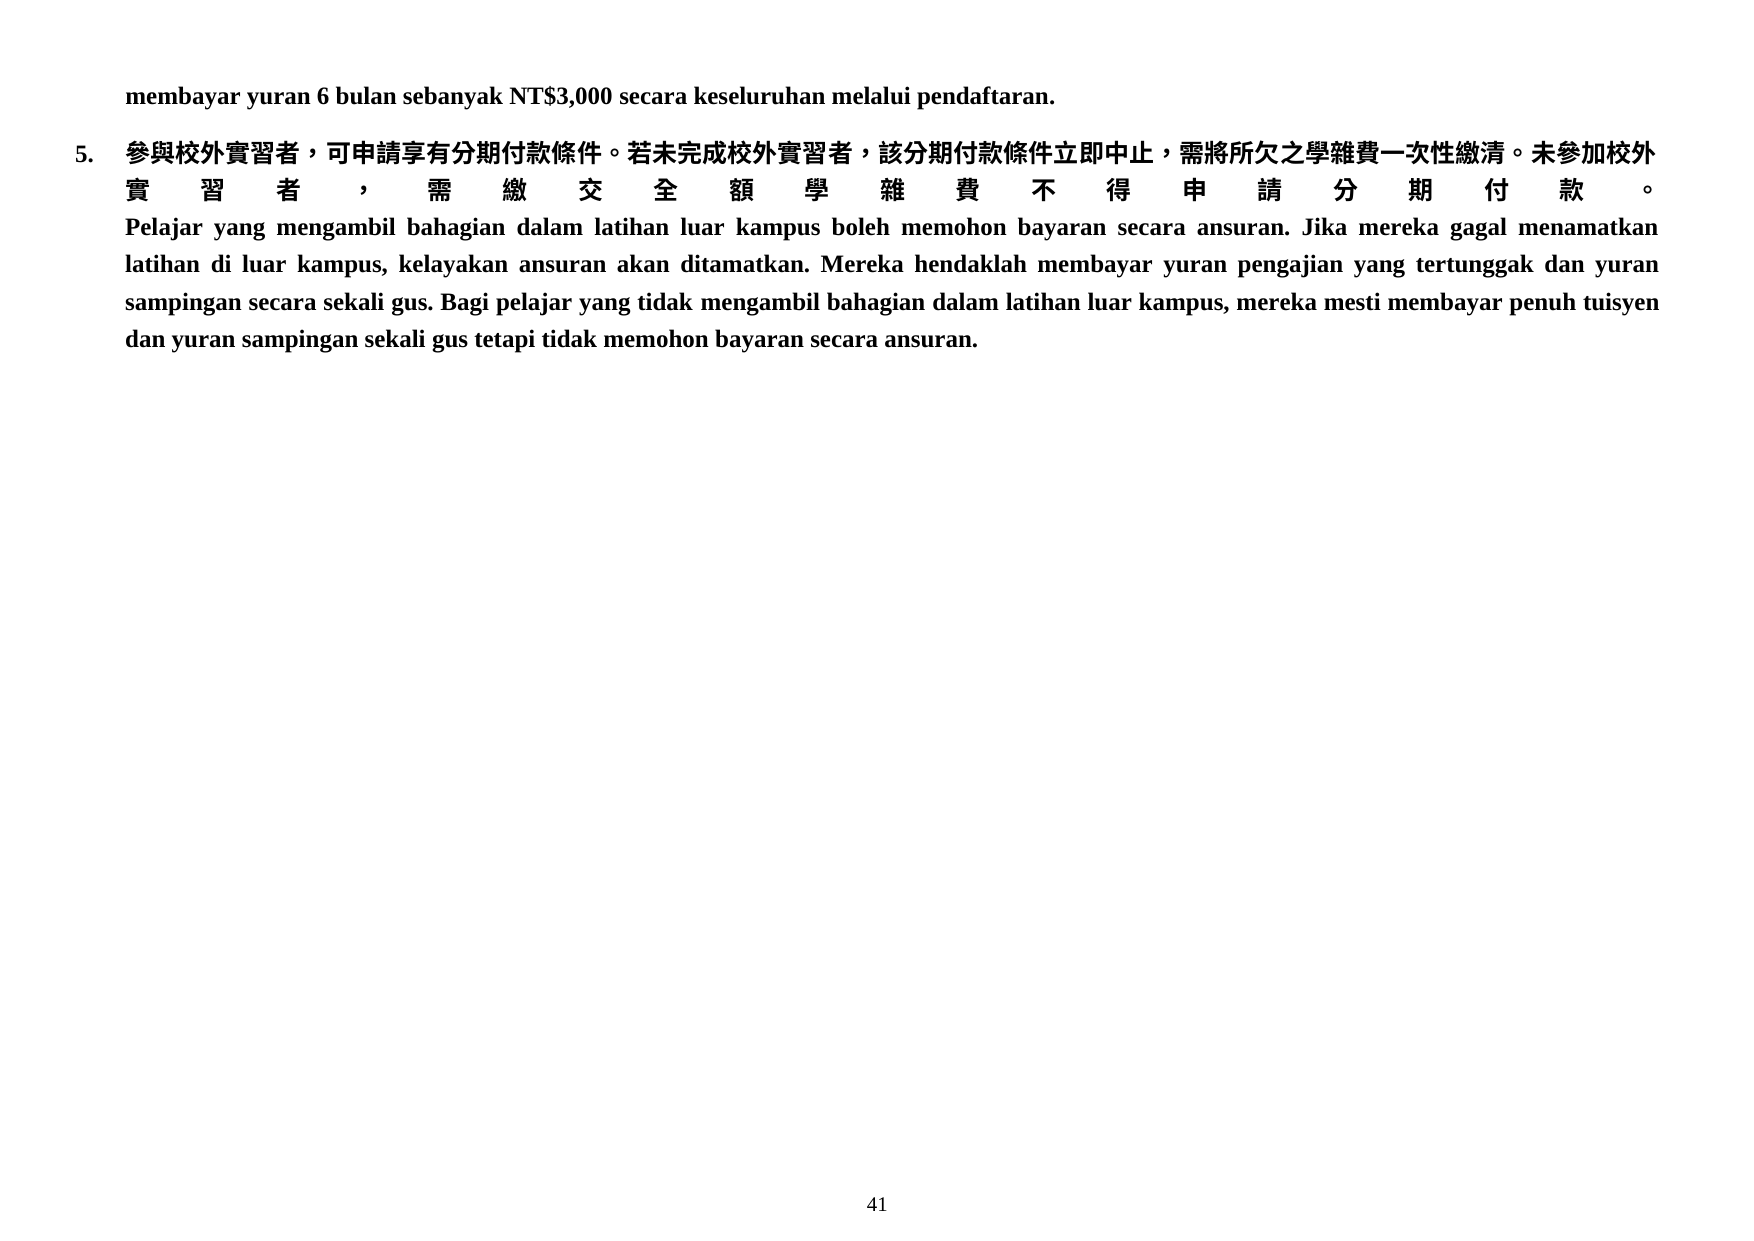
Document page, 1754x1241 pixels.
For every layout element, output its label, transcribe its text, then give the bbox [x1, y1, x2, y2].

list 參與校外實習者，可申請享有分期付款條件。若未完成校外實習者，該分期付款條件立即中止，需將所欠之學雜費一次性繳清。未參加校外實習者，需繳交全額學雜費不得申請分期付款。 Pelajar yang mengambil bahagian dalam latihan luar kampus boleh memohon bayaran secara ansuran. Jika mereka gagal menamatkan latihan di luar kampus, kelayakan ansuran akan ditamatkan. Mereka hendaklah membayar yuran pengajian yang tertunggak dan yuran sampingan secara sekali gus. Bagi pelajar yang tidak mengambil bahagian dalam latihan luar kampus, mereka mesti membayar penuh tuisyen dan yuran sampingan sekali gus tetapi tidak memohon bayaran secara ansuran. [75, 133, 1661, 358]
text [125, 76, 1661, 114]
